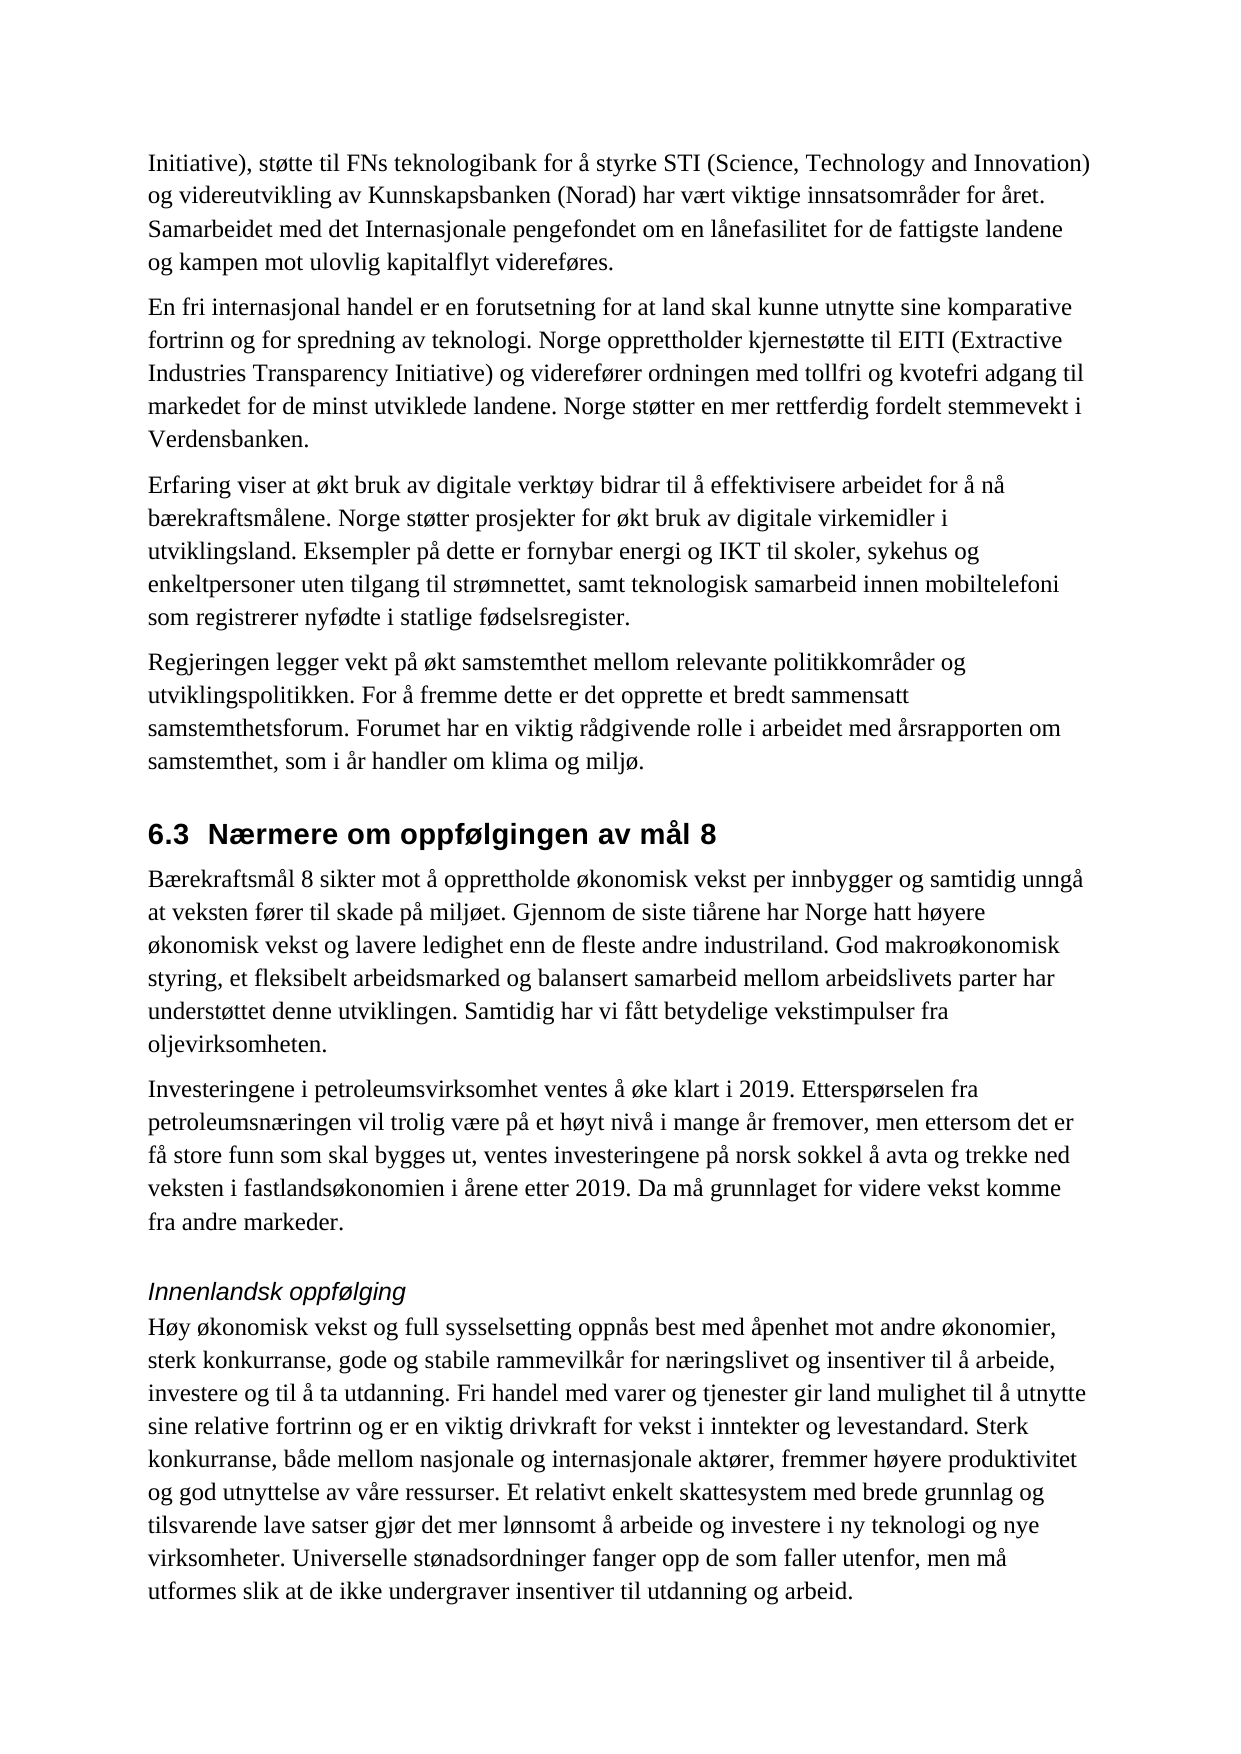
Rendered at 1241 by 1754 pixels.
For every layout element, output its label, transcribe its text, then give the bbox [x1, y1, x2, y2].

text Høy økonomisk vekst og full sysselsetting oppnås best med åpenhet mot andre økonomier, sterk konkurranse, gode og stabile rammevilkår for næringslivet og insentiver til å arbeide, investere og til å ta utdanning. Fri handel med varer og tjenester gir land mulighet til å utnytte sine relative fortrinn og er en viktig drivkraft for vekst i inntekter og levestandard. Sterk konkurranse, både mellom nasjonale og internasjonale aktører, fremmer høyere produktivitet og god utnyttelse av våre ressurser. Et relativt enkelt skattesystem med brede grunnlag og tilsvarende lave satser gjør det mer lønnsomt å arbeide og investere i ny teknologi og nye virksomheter. Universelle stønadsordninger fanger opp de som faller utenfor, men må utformes slik at de ikke undergraver insentiver til utdanning og arbeid. [148, 1312, 1093, 1605]
text En fri internasjonal handel er en forutsetning for at land skal kunne utnytte sine komparative fortrinn og for spredning av teknologi. Norge opprettholder kjernestøtte til EITI (Extractive Industries Transparency Initiative) og viderefører ordningen med tollfri og kvotefri adgang til markedet for de minst utviklede landene. Norge støtter en mer rettferdig fordelt stemmevekt i Verdensbanken. [148, 292, 1093, 453]
text Innenlandsk oppfølging [148, 1277, 1093, 1306]
text Regjeringen legger vekt på økt samstemthet mellom relevante politikkområder og utviklingspolitikken. For å fremme dette er det opprette et bredt sammensatt samstemthetsforum. Forumet har en viktig rådgivende rolle i arbeidet med årsrapporten om samstemthet, som i år handler om klima og miljø. [148, 647, 1093, 775]
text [148, 148, 1093, 275]
text Bærekraftsmål 8 sikter mot å opprettholde økonomisk vekst per innbygger og samtidig unngå at veksten fører til skade på miljøet. Gjennom de siste tiårene har Norge hatt høyere økonomisk vekst og lavere ledighet enn de fleste andre industriland. God makroøkonomisk styring, et fleksibelt arbeidsmarked og balansert samarbeid mellom arbeidslivets parter har understøttet denne utviklingen. Samtidig har vi fått betydelige vekstimpulser fra oljevirksomheten. [148, 864, 1093, 1058]
text Investeringene i petroleumsvirksomhet ventes å øke klart i 2019. Etterspørselen fra petroleumsnæringen vil trolig være på et høyt nivå i mange år fremover, men ettersom det er få store funn som skal bygges ut, ventes investeringene på norsk sokkel å avta og trekke ned veksten i fastlandsøkonomien i årene etter 2019. Da må grunnlaget for videre vekst komme fra andre markeder. [148, 1074, 1093, 1235]
text Erfaring viser at økt bruk av digitale verktøy bidrar til å effektivisere arbeidet for å nå bærekraftsmålene. Norge støtter prosjekter for økt bruk av digitale virkemidler i utviklingsland. Eksempler på dette er fornybar energi og IKT til skoler, sykehus og enkeltpersoner uten tilgang til strømnettet, samt teknologisk samarbeid innen mobiltelefoni som registrerer nyfødte i statlige fødselsregister. [148, 470, 1093, 631]
subtitle Nærmere om oppfølgingen av mål 8 [148, 817, 1093, 851]
